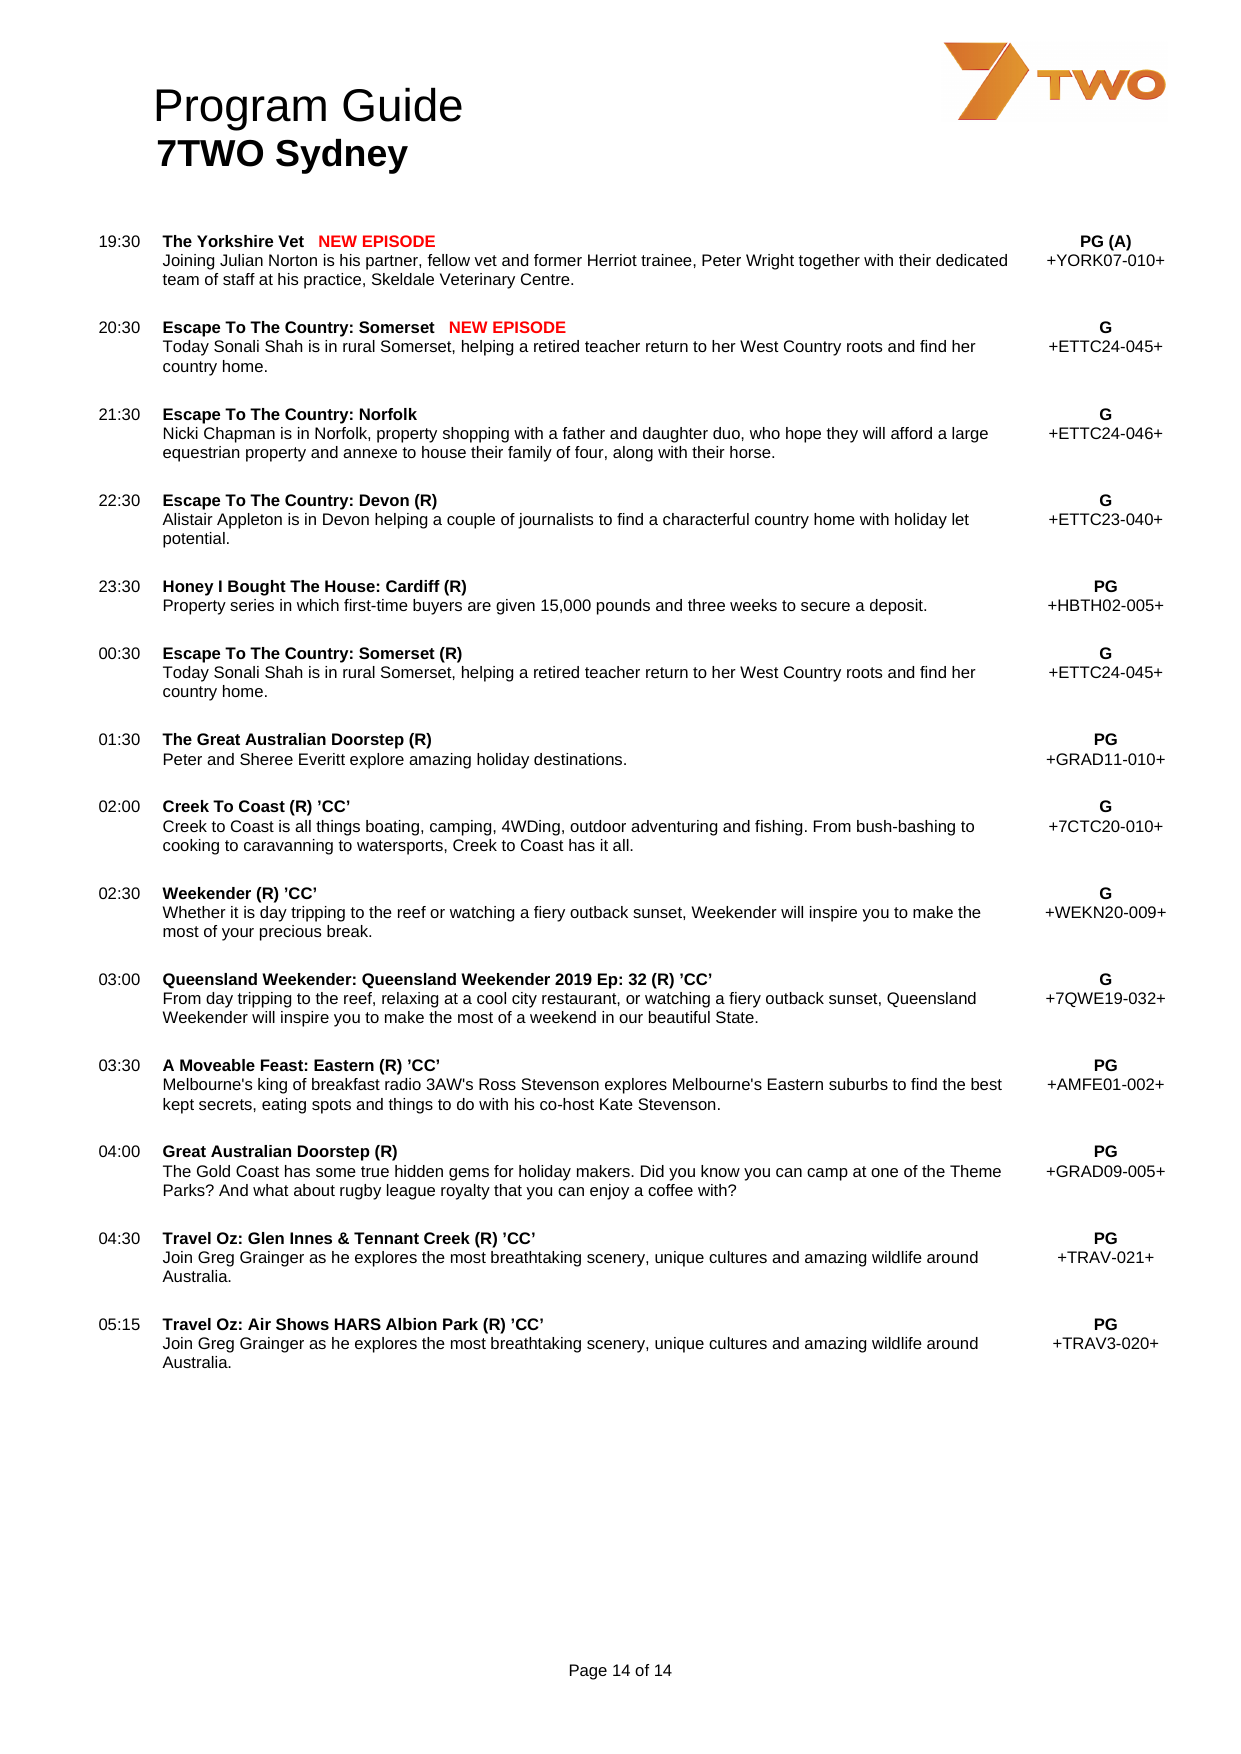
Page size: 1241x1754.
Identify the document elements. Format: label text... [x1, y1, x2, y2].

table_header 02:00 [51, 797, 151, 855]
picture [941, 41, 1168, 122]
table_header 23:30 [51, 577, 151, 615]
table_header Great Australian Doorstep (R) The Gold Coast has some true hidden gems for holiday makers. Did you know you can camp at one of the Theme Parks? And what about rugby league royalty that you can enjoy a coffee with? [151, 1142, 1022, 1200]
table_header Escape To The Country: Norfolk Nicki Chapman is in Norfolk, property shopping with a father and daughter duo, who hope they will afford a large equestrian property and annexe to house their family of four, along with their horse. [151, 404, 1022, 462]
table_header 20:30 [51, 318, 151, 376]
table_header G +WEKN20-009+ [1022, 884, 1189, 941]
table_header G +7QWE19-032+ [1022, 970, 1189, 1027]
table_header Travel Oz: Glen Innes & Tennant Creek (R) ’CC’ Join Greg Grainger as he explores the most breathtaking scenery, unique cultures and amazing wildlife around Australia. [151, 1229, 1022, 1286]
table_header G +ETTC24-045+ [1022, 644, 1189, 701]
table_header 03:00 [51, 970, 151, 1027]
table_header Honey I Bought The House: Cardiff (R) Property series in which first-time buyers are given 15,000 pounds and three weeks to secure a deposit. [151, 577, 1022, 615]
table_header 22:30 [51, 491, 151, 548]
table_header 02:30 [51, 884, 151, 941]
table_header Escape To The Country: Somerset (R) Today Sonali Shah is in rural Somerset, helping a retired teacher return to her West Country roots and find her country home. [151, 644, 1022, 701]
table_header 21:30 [51, 404, 151, 462]
table_header PG +TRAV3-020+ [1022, 1315, 1189, 1372]
table_header The Great Australian Doorstep (R) Peter and Sheree Everitt explore amazing holiday destinations. [151, 730, 1022, 768]
table_header Queensland Weekender: Queensland Weekender 2019 Ep: 32 (R) ’CC’ From day tripping to the reef, relaxing at a cool city restaurant, or watching a fiery outback sunset, Queensland Weekender will inspire you to make the most of a weekend in our beautiful State. [151, 970, 1022, 1027]
table_header Travel Oz: Air Shows HARS Albion Park (R) ’CC’ Join Greg Grainger as he explores the most breathtaking scenery, unique cultures and amazing wildlife around Australia. [151, 1315, 1022, 1372]
table_header 01:30 [51, 730, 151, 768]
table_header 00:30 [51, 644, 151, 701]
table_header 19:30 [51, 232, 151, 289]
table_header The Yorkshire Vet NEW EPISODE Joining Julian Norton is his partner, fellow vet and former Herriot trainee, Peter Wright together with their dedicated team of staff at his practice, Skeldale Veterinary Centre. [151, 232, 1022, 289]
table_header PG (A) +YORK07-010+ [1022, 232, 1189, 289]
table_header A Moveable Feast: Eastern (R) ’CC’ Melbourne's king of breakfast radio 3AW's Ross Stevenson explores Melbourne's Eastern suburbs to find the best kept secrets, eating spots and things to do with his co-host Kate Stevenson. [151, 1056, 1022, 1113]
table_header 04:30 [51, 1229, 151, 1286]
table_header Escape To The Country: Somerset NEW EPISODE Today Sonali Shah is in rural Somerset, helping a retired teacher return to her West Country roots and find her country home. [151, 318, 1022, 376]
table_header Escape To The Country: Devon (R) Alistair Appleton is in Devon helping a couple of journalists to find a characterful country home with holiday let potential. [151, 491, 1022, 548]
table_header G +7CTC20-010+ [1022, 797, 1189, 855]
table_header G +ETTC24-046+ [1022, 404, 1189, 462]
table_header PG +HBTH02-005+ [1022, 577, 1189, 615]
table_header G +ETTC24-045+ [1022, 318, 1189, 376]
table_header Weekender (R) ’CC’ Whether it is day tripping to the reef or watching a fiery outback sunset, Weekender will inspire you to make the most of your precious break. [151, 884, 1022, 941]
table_header PG +AMFE01-002+ [1022, 1056, 1189, 1113]
table_header 04:00 [51, 1142, 151, 1200]
table_header PG +GRAD09-005+ [1022, 1142, 1189, 1200]
table_header 03:30 [51, 1056, 151, 1113]
table_header G +ETTC23-040+ [1022, 491, 1189, 548]
table_header PG +TRAV-021+ [1022, 1229, 1189, 1286]
table_header Creek To Coast (R) ’CC’ Creek to Coast is all things boating, camping, 4WDing, outdoor adventuring and fishing. From bush-bashing to cooking to caravanning to watersports, Creek to Coast has it all. [151, 797, 1022, 855]
table_header PG +GRAD11-010+ [1022, 730, 1189, 768]
table_header 05:15 [51, 1315, 151, 1372]
